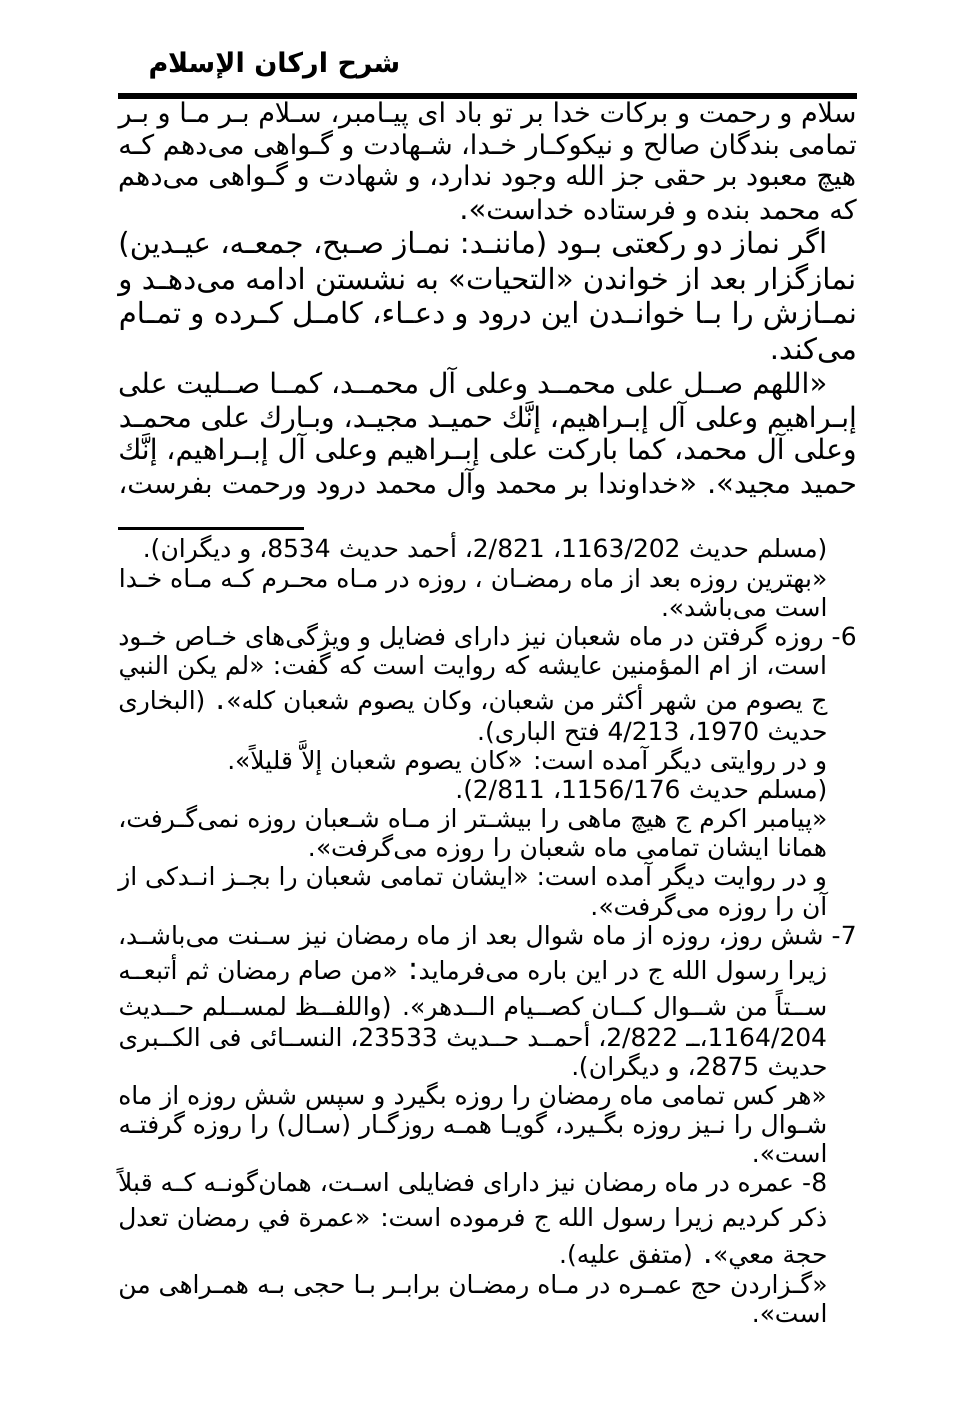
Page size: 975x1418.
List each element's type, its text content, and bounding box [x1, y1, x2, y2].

text «اللهم صل على محمد وعلى آل محمد، کما صلیت على إبراهیم وعلى آل إبراهیم، إنَّك حمید مجید، وبارك على محمد وعلى آل محمد، کما بارکت على إبراهیم وعلى آل إبراهیم، إنَّك حمید مجید». «خداوندا بر محمد وآل محمد درود ورحمت بفرست، همانگونه بر إبراهیم وآل إبراهیم، درود و رحمت فرستاده‌اى، همانا تو بسیار مورد ستایش هستى و بزرگوارى، و بر محمد وآل محمد برکت وخیر نازل فرما، همانگونه که بر إبراهیم وآل إبراهیم برکت وخیر نازل فرموده‌اى، همانا تو بسیار مورد ستایش هستى و بزرگوارى».‌ [118, 367, 857, 500]
text «التحیات لله والصوات والطیبات، السلام علیك ایها النبی ورحمة الله وبرکاته، السلام علینا وعلى عباد الله الصالحین، أشهد أن لا اله الا الله وأشهد أن محمداً عبده ورسوله»‌. «تمامى ستایش‌ها، درودها، نمازها و تمامى پاکى‌ها از آن خداوند یکتاست، سلام و رحمت و برکات خدا بر تو باد اى پیامبر، سلام بر ما و بر تمامى بندگان صالح و نیکوکار خدا، شهادت و گواهى می‌دهم که هیچ معبود بر حقى جز الله وجود ندارد، و شهادت و گواهى می‌دهم که محمد بنده و فرستاده خداست». [118, 98, 857, 226]
text اگر نماز دو رکعتى بود (مانند: نماز صبح، جمعه، عیدین) نمازگزار بعد از خواندن «التحیات» به نشستن ادامه می‌دهد و نمازش را با خواندن این درود و دعاء، کامل کرده و تمام می‌کند. [118, 226, 857, 367]
